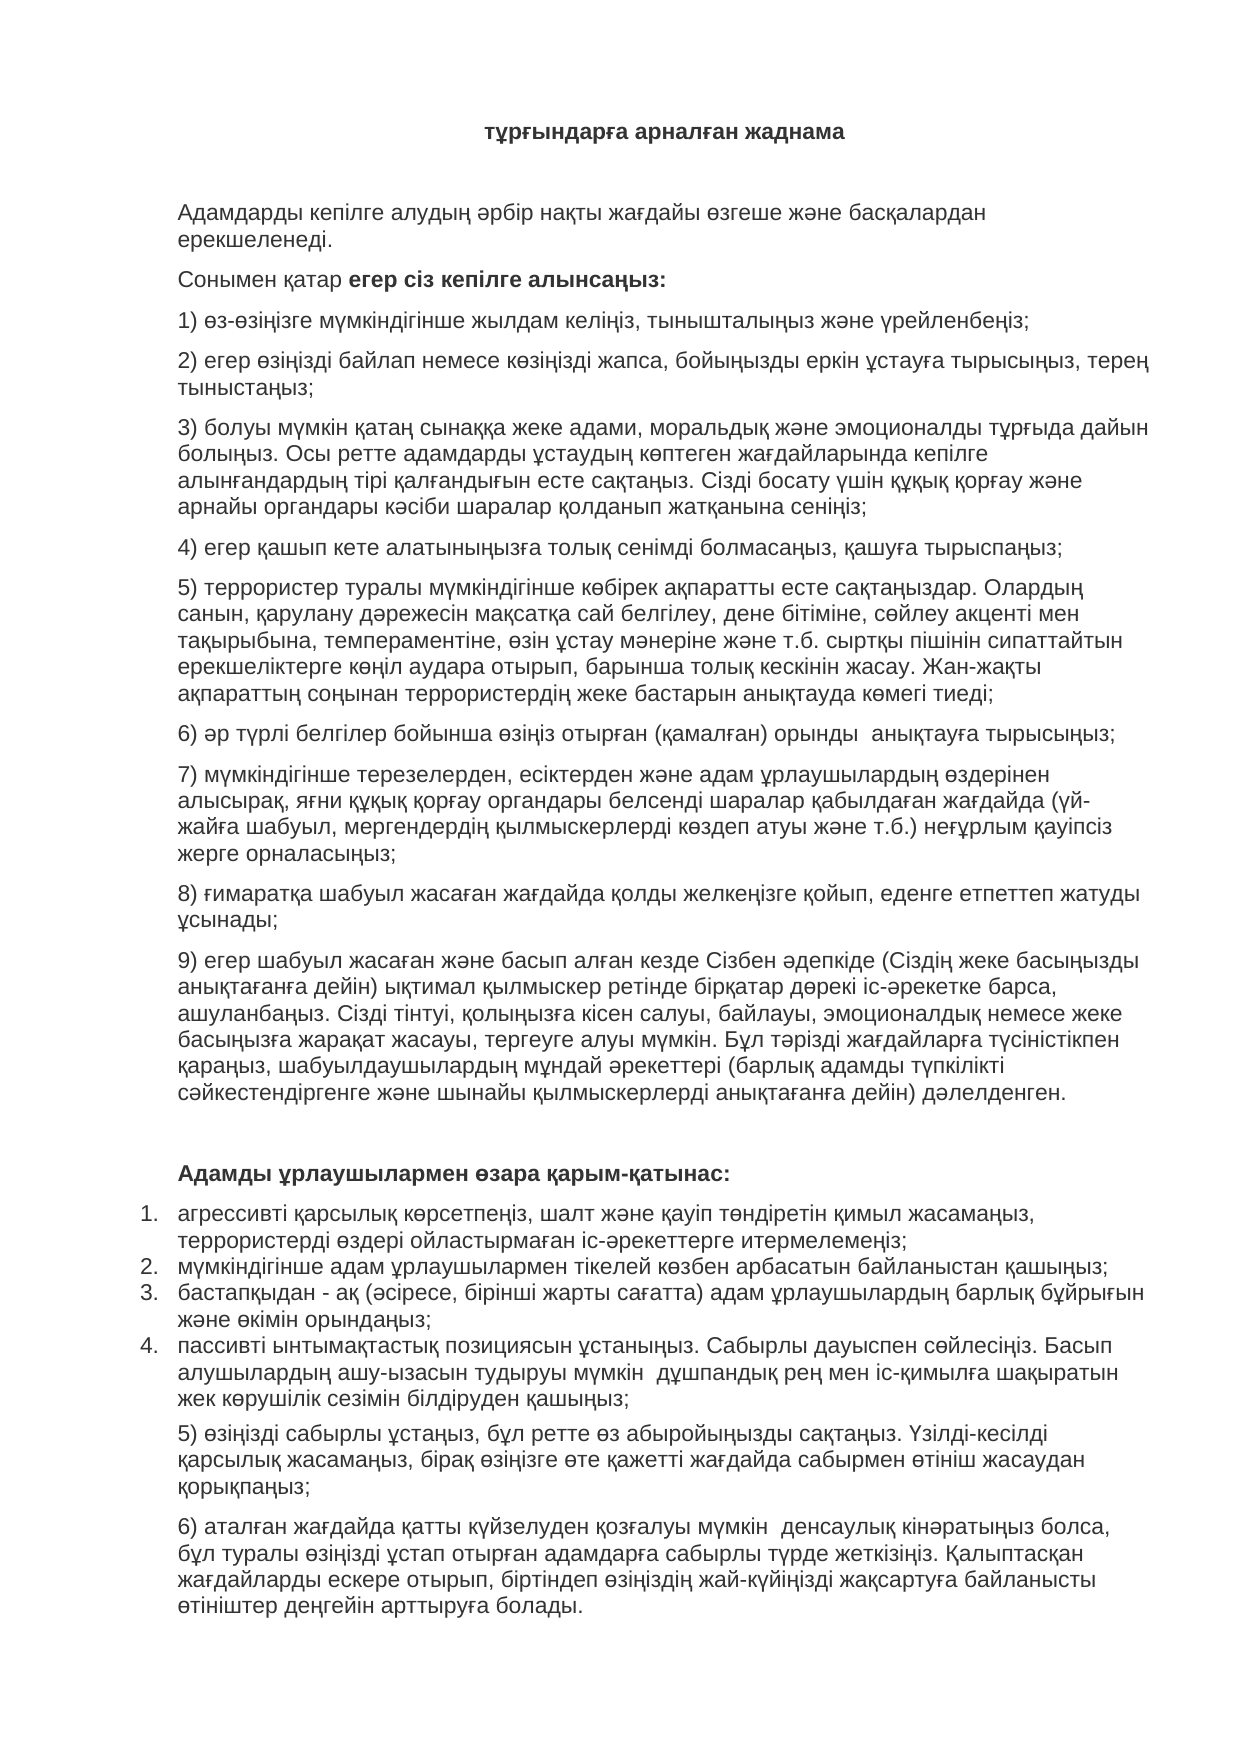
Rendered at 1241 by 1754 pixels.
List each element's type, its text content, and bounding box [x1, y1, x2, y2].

list мүмкіндігінше адам ұрлаушылармен тікелей көзбен арбасатын байланыстан қашыңыз; [140, 1253, 1152, 1279]
text 3) болуы мүмкін қатаң сынаққа жеке адами, моральдық және эмоционалды тұрғыда дайын болыңыз. Осы ретте адамдарды ұстаудың көптеген жағдайларында кепілге алынғандардың тірі қалғандығын есте сақтаңыз. Сізді босату үшін құқық қорғау және арнайы органдары кәсіби шаралар қолданып жатқанына сеніңіз; [177, 414, 1152, 519]
text 1) өз-өзіңізге мүмкіндігінше жылдам келіңіз, тынышталыңыз және үрейленбеңіз; [177, 307, 1152, 333]
text 6) әр түрлі белгілер бойынша өзіңіз отырған (қамалған) орынды анықтауға тырысыңыз; [177, 720, 1152, 746]
text 8) ғимаратқа шабуыл жасаған жағдайда қолды желкеңізге қойып, еденге етпеттеп жатуды ұсынады; [177, 880, 1152, 933]
list бастапқыдан - ақ (әсіресе, бірінші жарты сағатта) адам ұрлаушылардың барлық бұйрығын және өкімін орындаңыз; [140, 1279, 1152, 1332]
list пассивті ынтымақтастық позициясын ұстаныңыз. Сабырлы дауыспен сөйлесіңіз. Басып алушылардың ашу-ызасын тудыруы мүмкін дұшпандық рең мен іс-қимылға шақыратын жек көрушілік сезімін білдіруден қашыңыз; [140, 1332, 1152, 1411]
text 9) егер шабуыл жасаған және басып алған кезде Сізбен әдепкіде (Сіздің жеке басыңызды анықтағанға дейін) ықтимал қылмыскер ретінде бірқатар дөрекі іс-әрекетке барса, ашуланбаңыз. Сізді тінтуі, қолыңызға кісен салуы, байлауы, эмоционалдық немесе жеке басыңызға жарақат жасауы, тергеуге алуы мүмкін. Бұл тәрізді жағдайларға түсіністікпен қараңыз, шабуылдаушылардың мұндай әрекеттері (барлық адамды түпкілікті сәйкестендіргенге және шынайы қылмыскерлерді анықтағанға дейін) дәлелденген. [177, 947, 1152, 1105]
text 5) террористер туралы мүмкіндігінше көбірек ақпаратты есте сақтаңыздар. Олардың санын, қарулану дәрежесін мақсатқа сай белгілеу, дене бітіміне, сөйлеу акценті мен тақырыбына, темпераментіне, өзін ұстау мәнеріне және т.б. сыртқы пішінін сипаттайтын ерекшеліктерге көңіл аудара отырып, барынша толық кескінін жасау. Жан-жақты ақпараттың соңынан террористердің жеке бастарын анықтауда көмегі тиеді; [177, 574, 1152, 706]
text 2) егер өзіңізді байлап немесе көзіңізді жапса, бойыңызды еркін ұстауға тырысыңыз, терең тыныстаңыз; [177, 347, 1152, 400]
text Адамдарды кепілге алудың әрбір нақты жағдайы өзгеше және басқалардан ерекшеленеді. [177, 199, 1152, 252]
text тұрғындарға арналған жаднама [177, 118, 1152, 144]
list агрессивті қарсылық көрсетпеңіз, шалт және қауіп төндіретін қимыл жасамаңыз, террористерді өздері ойластырмаған іс-әрекеттерге итермелемеңіз; [140, 1200, 1152, 1253]
text 7) мүмкіндігінше терезелерден, есіктерден және адам ұрлаушылардың өздерінен алысырақ, яғни құқық қорғау органдары белсенді шаралар қабылдаған жағдайда (үй-жайға шабуыл, мергендердің қылмыскерлерді көздеп атуы және т.б.) неғұрлым қауіпсіз жерге орналасыңыз; [177, 761, 1152, 866]
text 5) өзіңізді сабырлы ұстаңыз, бұл ретте өз абыройыңызды сақтаңыз. Үзілді-кесілді қарсылық жасамаңыз, бірақ өзіңізге өте қажетті жағдайда сабырмен өтініш жасаудан қорықпаңыз; [177, 1420, 1152, 1499]
text Сонымен қатар егер сіз кепілге алынсаңыз: [177, 266, 1152, 292]
text 4) егер қашып кете алатыныңызға толық сенімді болмасаңыз, қашуға тырыспаңыз; [177, 533, 1152, 560]
text Адамды ұрлаушылармен өзара қарым-қатынас: [177, 1160, 1152, 1186]
text 6) аталған жағдайда қатты күйзелуден қозғалуы мүмкін денсаулық кінәратыңыз болса, бұл туралы өзіңізді ұстап отырған адамдарға сабырлы түрде жеткізіңіз. Қалыптасқан жағдайларды ескере отырып, біртіндеп өзіңіздің жай-күйіңізді жақсартуға байланысты өтініштер деңгейін арттыруға болады. [177, 1513, 1152, 1619]
